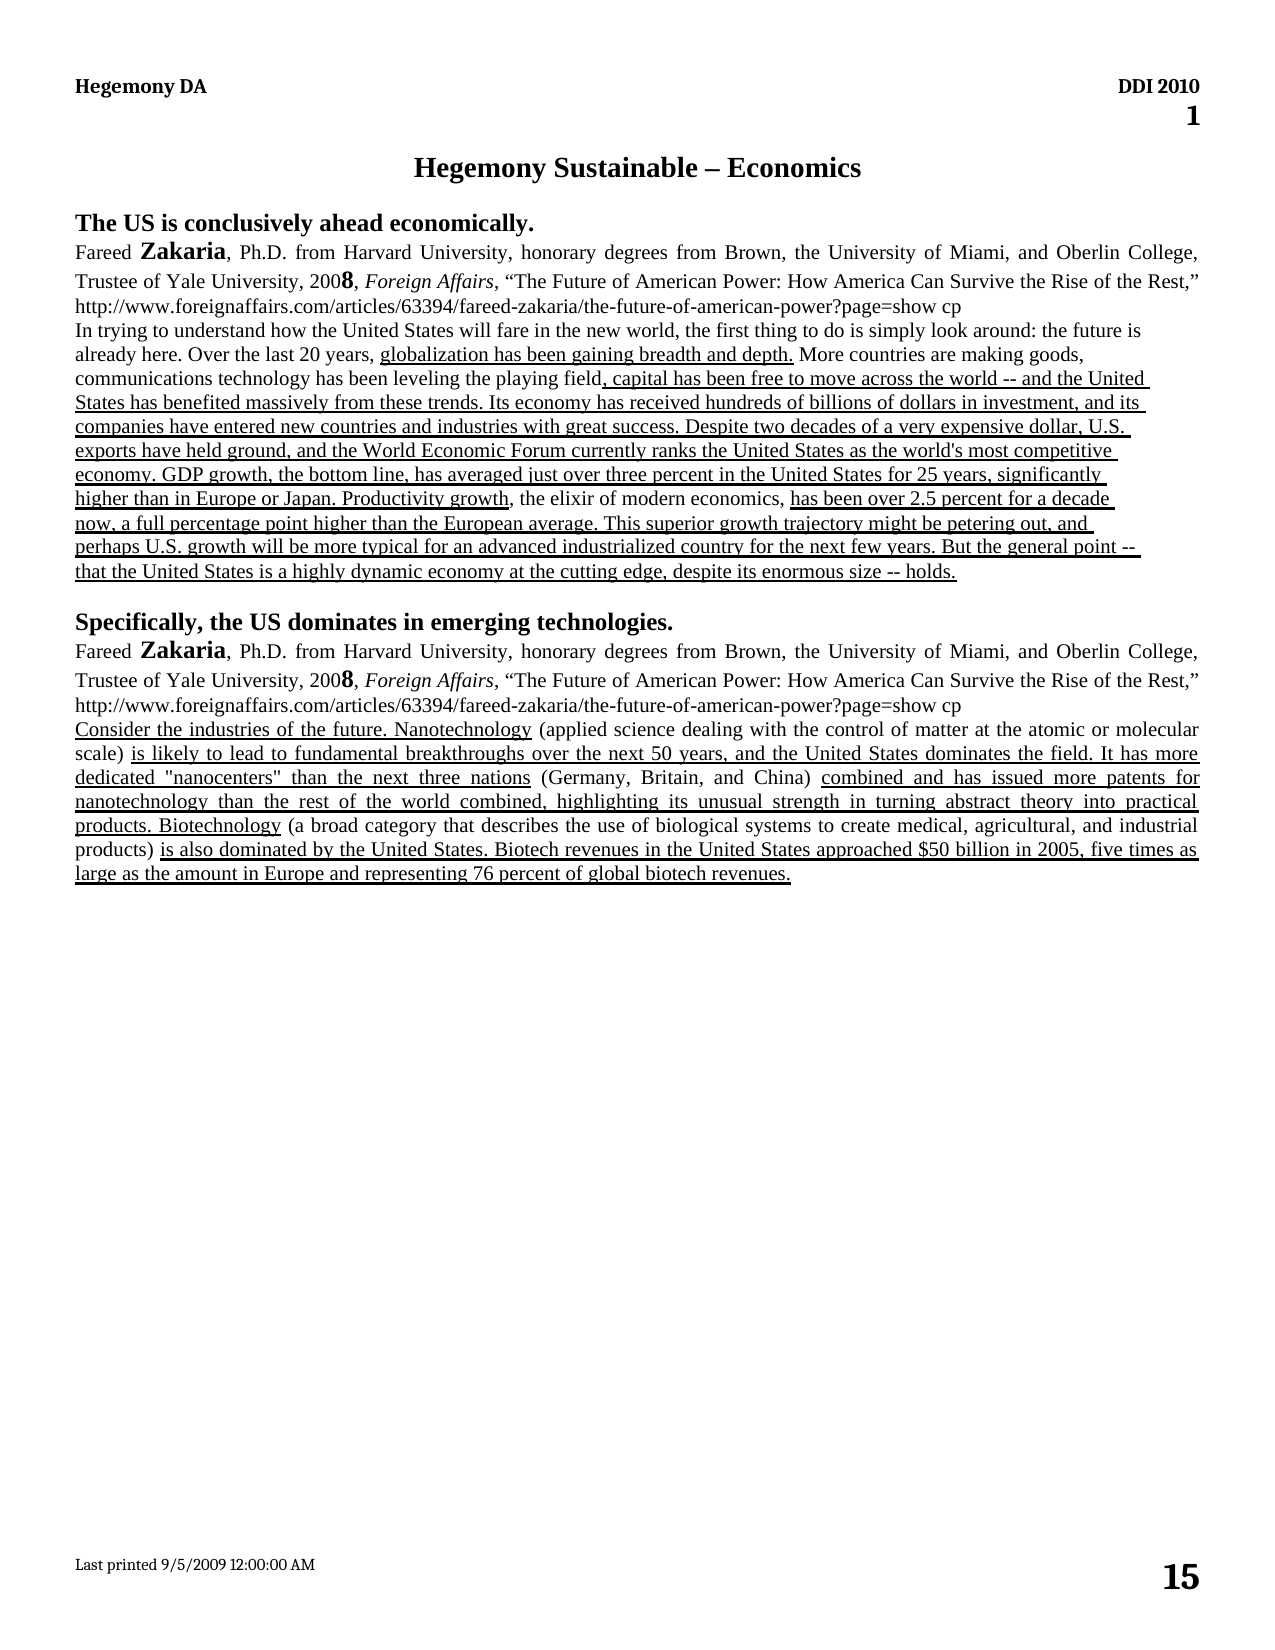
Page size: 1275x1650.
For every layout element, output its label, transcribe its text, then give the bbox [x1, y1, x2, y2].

text In trying to understand how the United States will fare in the new world, the first thing to do is simply look around: the future is already here. Over the last 20 years, globalization has been gaining breadth and depth. More countries are making goods, communications technology has been leveling the playing field, capital has been free to move across the world -- and the United States has benefited massively from these trends. Its economy has received hundreds of billions of dollars in investment, and its companies have entered new countries and industries with great success. Despite two decades of a very expensive dollar, U.S. exports have held ground, and the World Economic Forum currently ranks the United States as the world's most competitive economy. GDP growth, the bottom line, has averaged just over three percent in the United States for 25 years, significantly higher than in Europe or Japan. Productivity growth, the elixir of modern economics, has been over 2.5 percent for a decade now, a full percentage point higher than the European average. This superior growth trajectory might be petering out, and perhaps U.S. growth will be more typical for an advanced industrialized country for the next few years. But the general point -- that the United States is a highly dynamic economy at the cutting edge, despite its enormous size -- holds. [75, 318, 1155, 583]
subtitle Hegemony Sustainable – Economics [75, 150, 1200, 183]
text Fareed Zakaria, Ph.D. from Harvard University, honorary degrees from Brown, the University of Miami, and Oberlin College, Trustee of Yale University, 2008, Foreign Affairs, “The Future of American Power: How America Can Survive the Rise of the Rest,” http://www.foreignaffairs.com/articles/63394/fareed-zakaria/the-future-of-american-power?page=show cp [75, 635, 1200, 717]
text Consider the industries of the future. Nanotechnology (applied science dealing with the control of matter at the atomic or molecular scale) is likely to lead to fundamental breakthroughs over the next 50 years, and the United States dominates the field. It has more dedicated "nanocenters" than the next three nations (Germany, Britain, and China) combined and has issued more patents for nanotechnology than the rest of the world combined, highlighting its unusual strength in turning abstract theory into practical products. Biotechnology (a broad category that describes the use of biological systems to create medical, agricultural, and industrial products) is also dominated by the United States. Biotech revenues in the United States approached $50 billion in 2005, five times as large as the amount in Europe and representing 76 percent of global biotech revenues. [75, 717, 1200, 885]
text The US is conclusively ahead economically. [75, 208, 1200, 236]
text Specifically, the US dominates in emerging technologies. [75, 607, 1200, 635]
text Fareed Zakaria, Ph.D. from Harvard University, honorary degrees from Brown, the University of Miami, and Oberlin College, Trustee of Yale University, 2008, Foreign Affairs, “The Future of American Power: How America Can Survive the Rise of the Rest,” http://www.foreignaffairs.com/articles/63394/fareed-zakaria/the-future-of-american-power?page=show cp [75, 236, 1200, 318]
